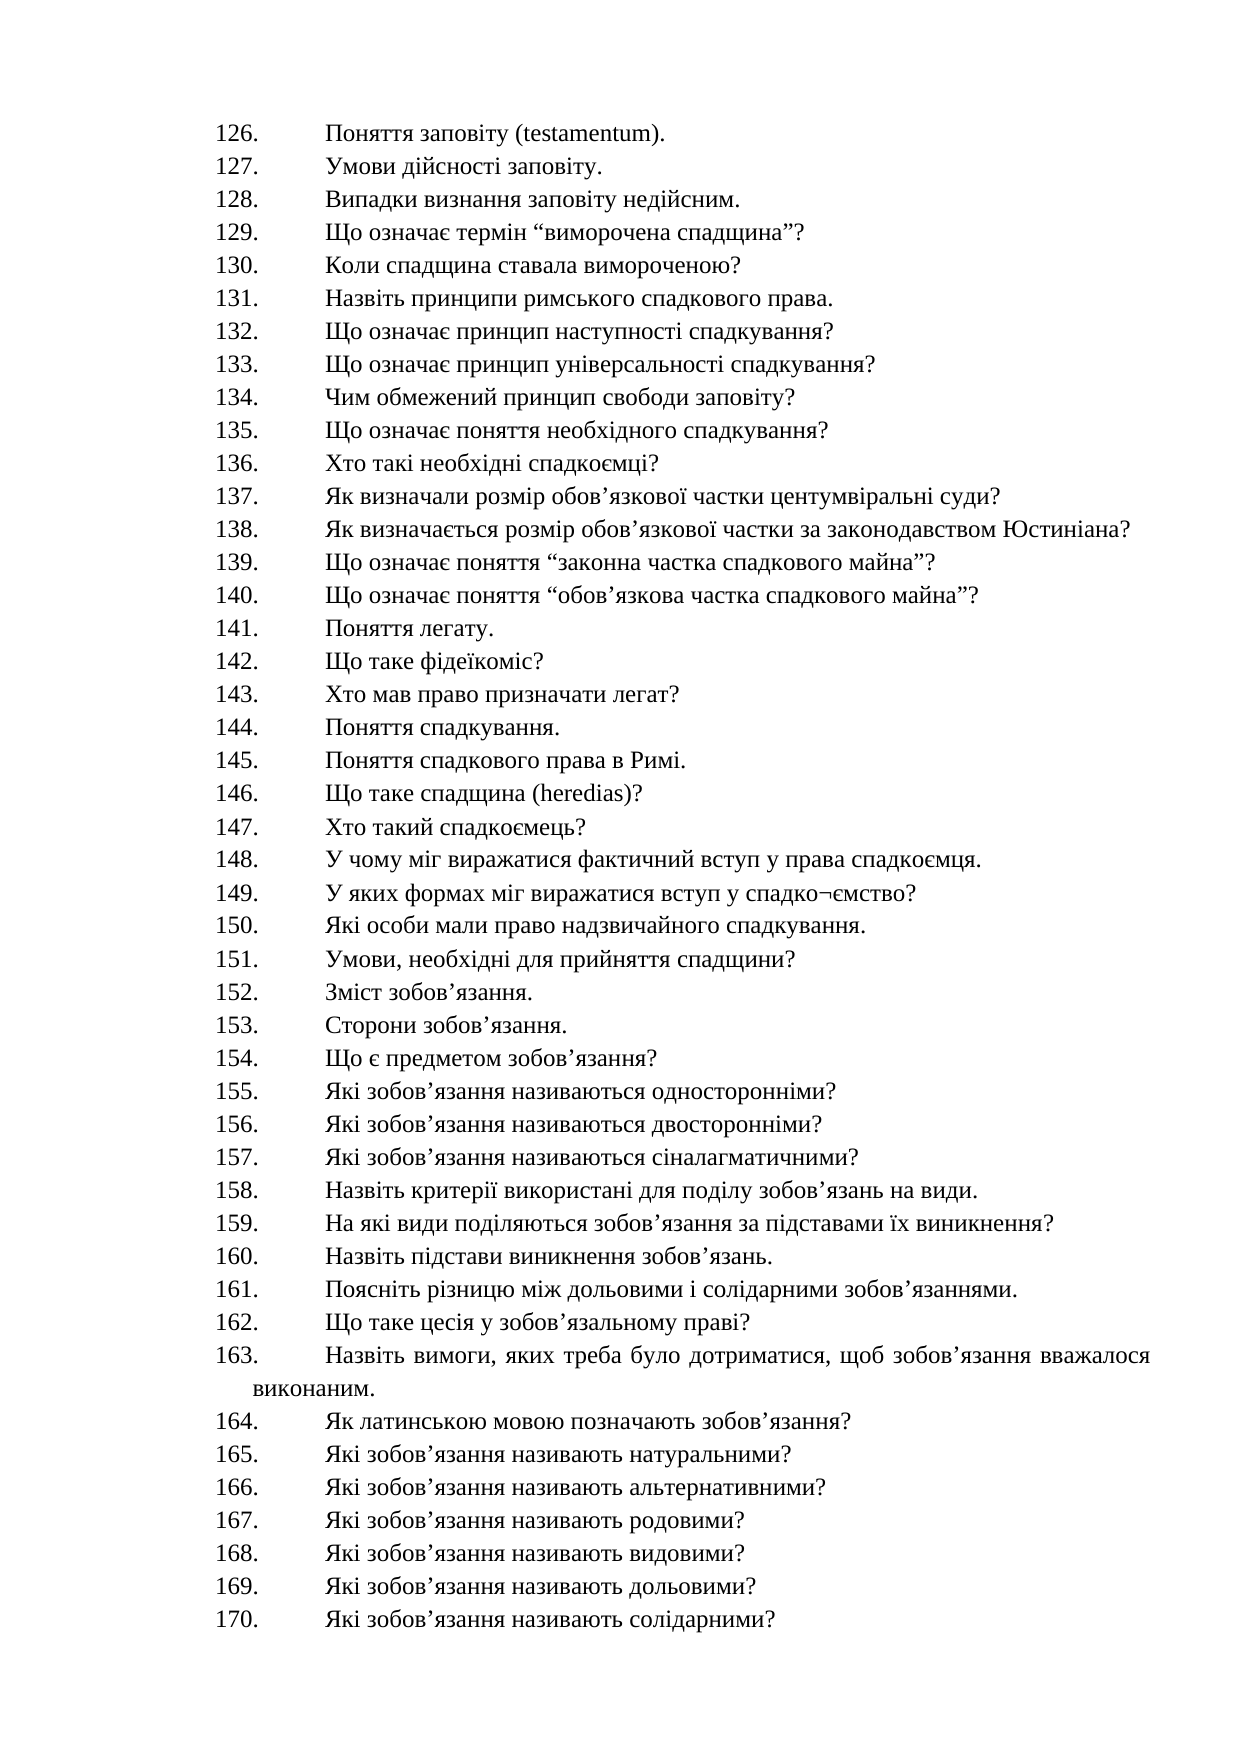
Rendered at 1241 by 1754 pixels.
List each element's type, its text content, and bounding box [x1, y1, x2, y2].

list Які зобов’язання називаються двосторонніми? [215, 1109, 1152, 1137]
list Сторони зобов’язання. [215, 1010, 1152, 1038]
list Які особи мали право надзвичайного спадкування. [215, 911, 1152, 939]
list Поняття спадкування. [215, 712, 1152, 741]
list Що означає поняття необхідного спадкування? [215, 415, 1152, 444]
list Назвіть підстави виникнення зобов’язань. [215, 1241, 1152, 1269]
list Що таке спадщина (heredias)? [215, 778, 1152, 807]
list Які зобов’язання називаються сіналагматичними? [215, 1142, 1152, 1171]
list Що означає поняття “обов’язкова частка спадкового майна”? [215, 580, 1152, 609]
list Які зобов’язання називають родовими? [215, 1505, 1152, 1534]
list У яких формах міг виражатися вступ у спадко¬ємство? [215, 878, 1152, 906]
list Умови дійсності заповіту. [215, 151, 1152, 180]
list Назвіть принципи римського спадкового права. [215, 283, 1152, 312]
list Назвіть вимоги, яких треба було дотриматися, щоб зобов’язання вважалося виконаним. [215, 1340, 1152, 1402]
list Що означає термін “виморочена спадщина”? [215, 217, 1152, 246]
list Хто такі необхідні спадкоємці? [215, 448, 1152, 477]
list Поясніть різницю між дольовими і солідарними зобов’язаннями. [215, 1274, 1152, 1303]
list Які зобов’язання називають альтернативними? [215, 1472, 1152, 1501]
list Що є предметом зобов’язання? [215, 1043, 1152, 1071]
list Назвіть критерії використані для поділу зобов’язань на види. [215, 1175, 1152, 1203]
list Які зобов’язання називають видовими? [215, 1538, 1152, 1567]
list На які види поділяються зобов’язання за підставами їх виникнення? [215, 1208, 1152, 1237]
list Як визначали розмір обов’язкової частки центумвіральні суди? [215, 481, 1152, 510]
list Які зобов’язання називають натуральними? [215, 1439, 1152, 1468]
list Як латинською мовою позначають зобов’язання? [215, 1406, 1152, 1435]
list Поняття спадкового права в Римі. [215, 746, 1152, 774]
list Поняття легату. [215, 613, 1152, 642]
list Що означає принцип наступності спадкування? [215, 316, 1152, 345]
list Коли спадщина ставала вимороченою? [215, 250, 1152, 279]
list Хто мав право призначати легат? [215, 679, 1152, 708]
list Чим обмежений принцип свободи заповіту? [215, 382, 1152, 411]
list Які зобов’язання називаються односторонніми? [215, 1076, 1152, 1104]
list Зміст зобов’язання. [215, 977, 1152, 1005]
list Що таке фідеїкоміс? [215, 646, 1152, 675]
list У чому міг виражатися фактичний вступ у права спадкоємця. [215, 844, 1152, 873]
list Поняття заповіту (testamentum). [215, 118, 1152, 147]
list Як визначається розмір обов’язкової частки за законодавством Юстиніана? [215, 514, 1152, 543]
list Умови, необхідні для прийняття спадщини? [215, 944, 1152, 972]
list Випадки визнання заповіту недійсним. [215, 184, 1152, 213]
list Хто такий спадкоємець? [215, 812, 1152, 840]
list Що означає принцип універсальності спадкування? [215, 349, 1152, 378]
list Які зобов’язання називають дольовими? [215, 1571, 1152, 1600]
list Що таке цесія у зобов’язальному праві? [215, 1307, 1152, 1336]
list Які зобов’язання називають солідарними? [215, 1604, 1152, 1633]
list Що означає поняття “законна частка спадкового майна”? [215, 547, 1152, 576]
